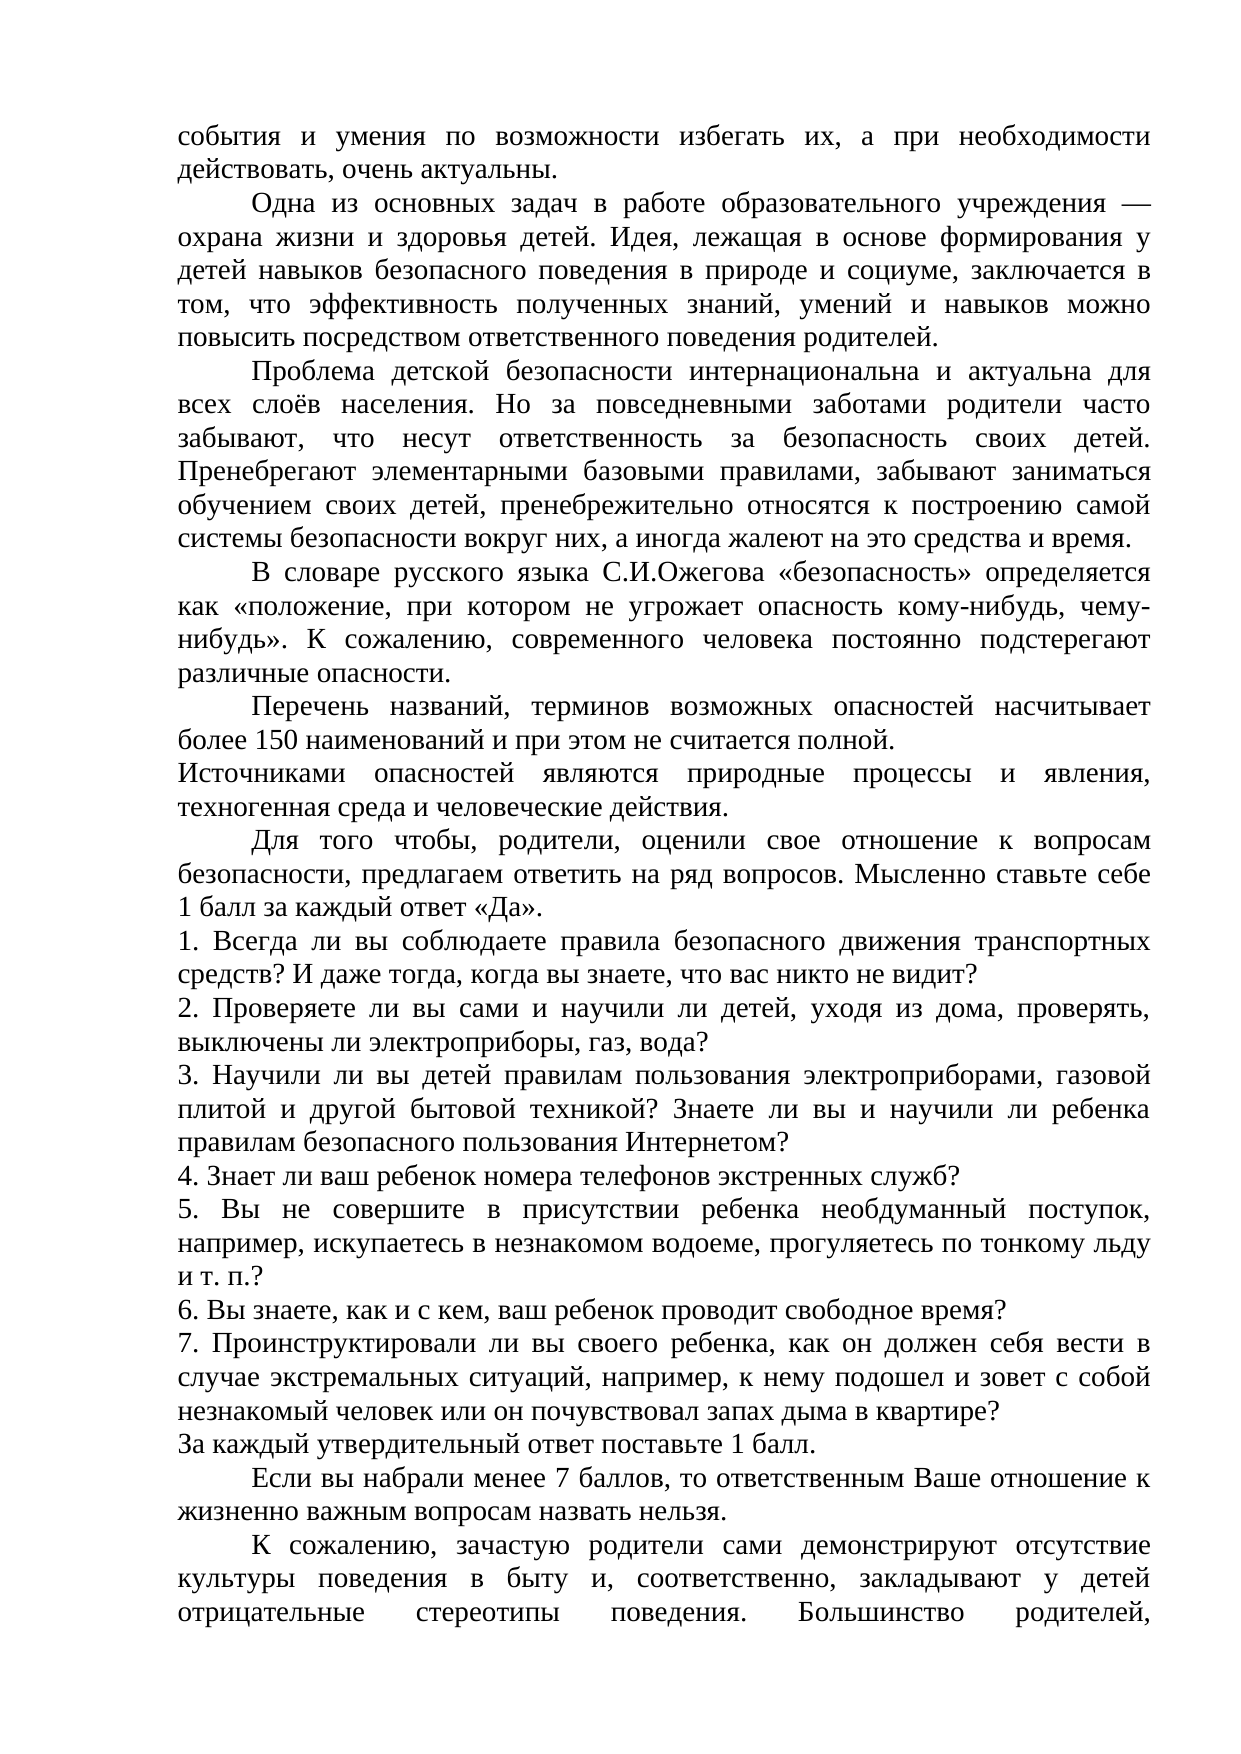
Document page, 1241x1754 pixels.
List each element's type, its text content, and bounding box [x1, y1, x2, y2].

text В словаре русского языка С.И.Ожегова «безопасность» определяется как «положение, при котором не угрожает опасность кому-нибудь, чему-нибудь». К сожалению, современного человека постоянно подстерегают различные опасности. [177, 554, 1152, 688]
text Перечень названий, терминов возможных опасностей насчитывает более 150 наименований и при этом не считается полной. [177, 688, 1152, 755]
text 7. Проинструктировали ли вы своего ребенка, как он должен себя вести в случае экстремальных ситуаций, например, к нему подошел и зовет с собой незнакомый человек или он почувствовал запах дыма в квартире? [177, 1326, 1152, 1426]
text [177, 1527, 1152, 1627]
text Проблема детской безопасности интернациональна и актуальна для всех слоёв населения. Но за повседневными заботами родители часто забывают, что несут ответственность за безопасность своих детей. Пренебрегают элементарными базовыми правилами, забывают заниматься обучением своих детей, пренебрежительно относятся к построению самой системы безопасности вокруг них, а иногда жалеют на это средства и время. [177, 353, 1152, 554]
text Одна из основных задач в работе образовательного учреждения — охрана жизни и здоровья детей. Идея, лежащая в основе формирования у детей навыков безопасного поведения в природе и социуме, заключается в том, что эффективность полученных знаний, умений и навыков можно повысить посредством ответственного поведения родителей. [177, 185, 1152, 353]
text Источниками опасностей являются природные процессы и явления, техногенная среда и человеческие действия. [177, 755, 1152, 822]
text 5. Вы не совершите в присутствии ребенка необдуманный поступок, например, искупаетесь в незнакомом водоеме, прогуляетесь по тонкому льду и т. п.? [177, 1191, 1152, 1292]
text 1. Всегда ли вы соблюдаете правила безопасного движения транспортных средств? И даже тогда, когда вы знаете, что вас никто не видит? [177, 923, 1152, 990]
text 2. Проверяете ли вы сами и научили ли детей, уходя из дома, проверять, выключены ли электроприборы, газ, вода? [177, 990, 1152, 1057]
text За каждый утвердительный ответ поставьте 1 балл. [177, 1426, 1152, 1460]
text 3. Научили ли вы детей правилам пользования электроприборами, газовой плитой и другой бытовой техникой? Знаете ли вы и научили ли ребенка правилам безопасного пользования Интернетом? [177, 1057, 1152, 1158]
text Если вы набрали менее 7 баллов, то ответственным Ваше отношение к жизненно важным вопросам назвать нельзя. [177, 1460, 1152, 1527]
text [177, 118, 1152, 185]
text 6. Вы знаете, как и с кем, ваш ребенок проводит свободное время? [177, 1292, 1152, 1326]
text Для того чтобы, родители, оценили свое отношение к вопросам безопасности, предлагаем ответить на ряд вопросов. Мысленно ставьте себе 1 балл за каждый ответ «Да». [177, 822, 1152, 923]
text 4. Знает ли ваш ребенок номера телефонов экстренных служб? [177, 1158, 1152, 1191]
